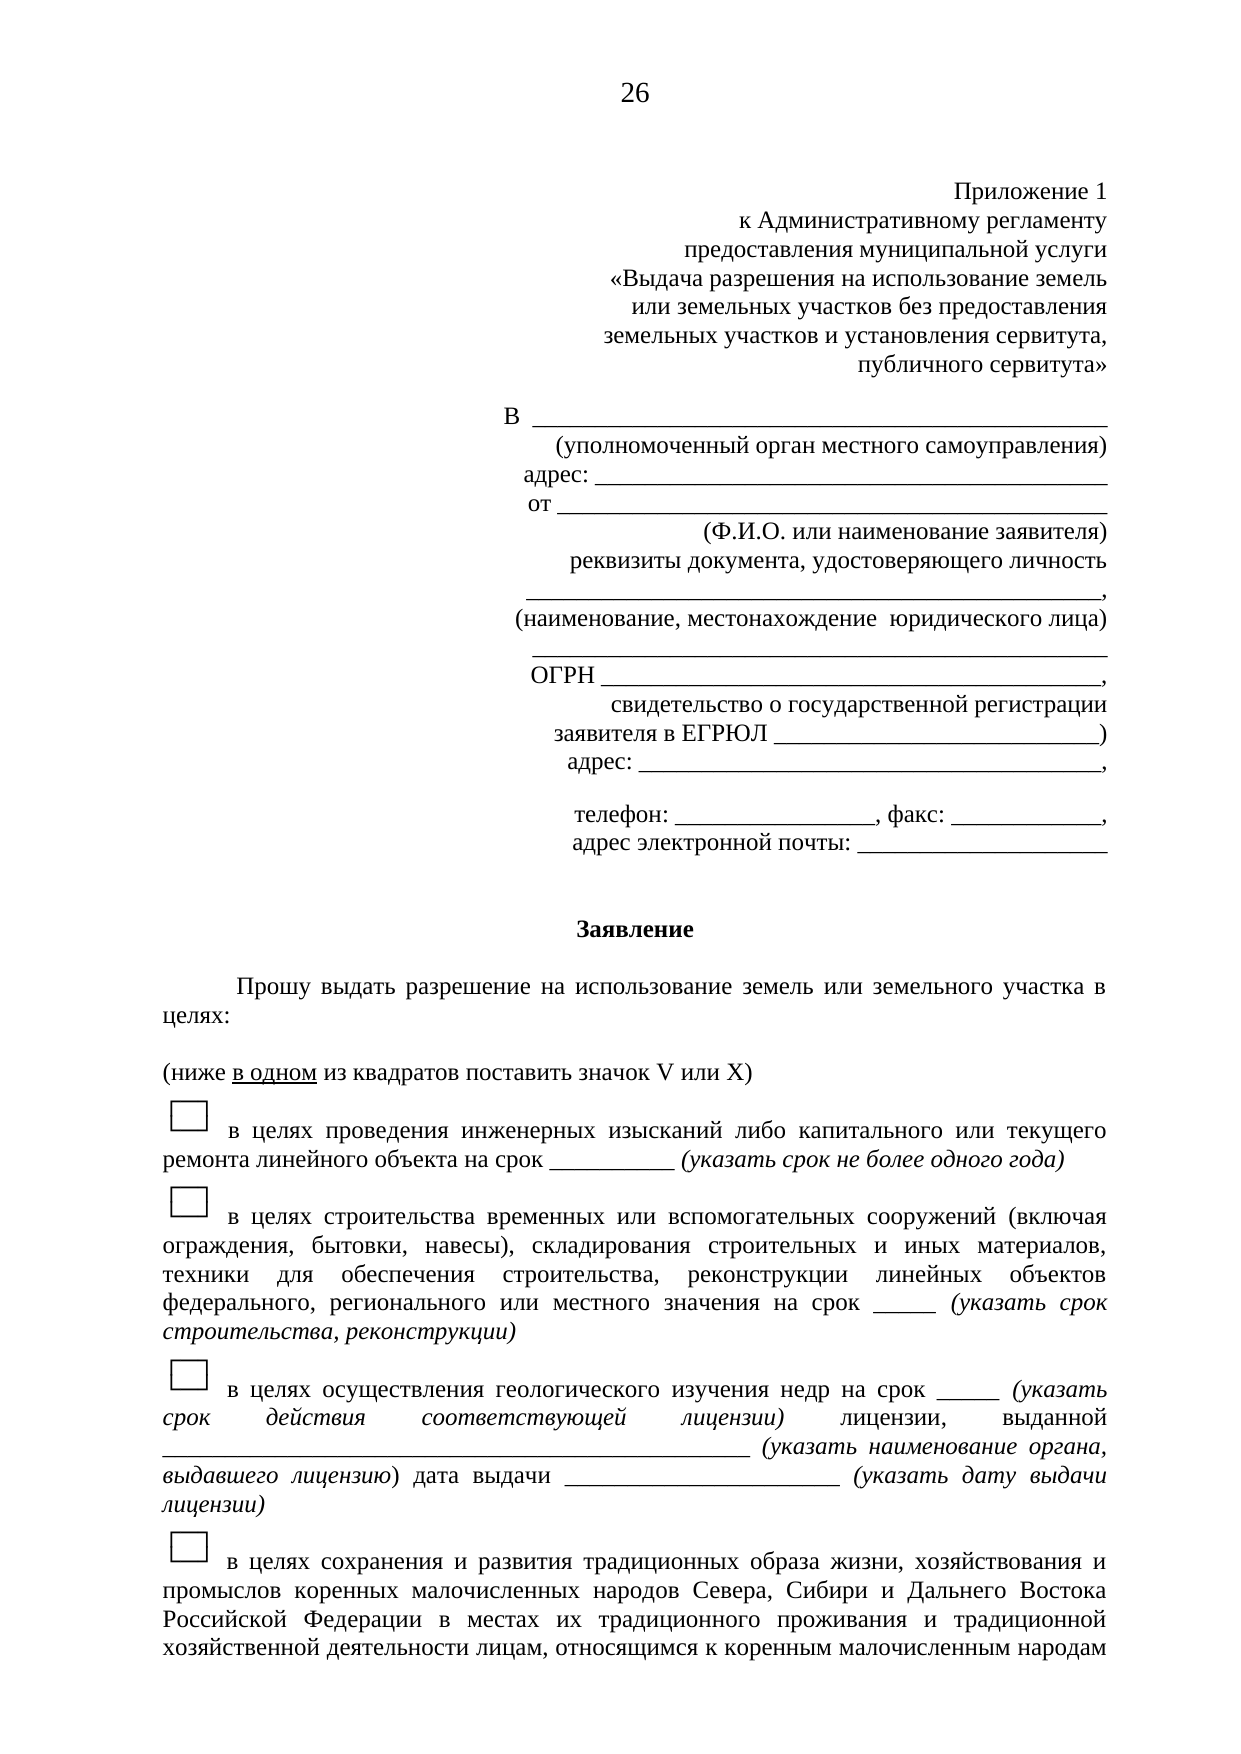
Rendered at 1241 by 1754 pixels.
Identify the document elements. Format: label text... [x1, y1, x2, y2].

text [162, 1546, 1107, 1661]
text ┌─┐ [162, 1086, 1107, 1115]
text ОГРН ________________________________________, [162, 660, 1107, 689]
text └─┘ в целях строительства временных или вспомогательных сооружений (включая ограждения, бытовки, навесы), складирования строительных и иных материалов, техники для обеспечения строительства, реконструкции линейных объектов федерального, регионального или местного значения на срок _____ (указать срок строительства, реконструкции) [162, 1201, 1107, 1345]
text Заявление [162, 914, 1107, 942]
text ______________________________________________ [162, 631, 1107, 660]
text └─┘ в целях осуществления геологического изучения недр на срок _____ (указать срок действия соответствующей лицензии) лицензии, выданной _______________________________________________ (указать наименование органа, выдавшего лицензию) дата выдачи ______________________ (указать дату выдачи лицензии) [162, 1374, 1107, 1517]
text реквизиты документа, удостоверяющего личность [162, 545, 1107, 574]
text (наименование, местонахождение юридического лица) [162, 603, 1107, 631]
text предоставления муниципальной услуги [162, 234, 1107, 263]
text Приложение 1 [162, 176, 1107, 205]
text (ниже в одном из квадратов поставить значок V или X) [162, 1057, 1107, 1086]
text от ____________________________________________ [162, 488, 1107, 516]
text ┌─┐ [162, 1345, 1107, 1374]
text (уполномоченный орган местного самоуправления) [162, 430, 1107, 459]
text ┌─┐ [162, 1517, 1107, 1546]
text В ______________________________________________ [162, 401, 1107, 430]
text телефон: ________________, факс: ____________, [162, 799, 1107, 827]
text └─┘ в целях проведения инженерных изысканий либо капитального или текущего ремонта линейного объекта на срок __________ (указать срок не более одного года) [162, 1115, 1107, 1172]
text земельных участков и установления сервитута, [162, 320, 1107, 349]
text адрес: _____________________________________, [162, 746, 1107, 775]
text заявителя в ЕГРЮЛ __________________________) [162, 718, 1107, 746]
text ______________________________________________, [162, 574, 1107, 603]
text «Выдача разрешения на использование земель [162, 263, 1107, 291]
text или земельных участков без предоставления [162, 291, 1107, 320]
text публичного сервитута» [162, 349, 1107, 378]
text свидетельство о государственной регистрации [162, 689, 1107, 718]
text ┌─┐ [162, 1172, 1107, 1201]
text адрес: _________________________________________ [162, 459, 1107, 488]
text к Административному регламенту [162, 205, 1107, 234]
text Прошу выдать разрешение на использование земель или земельного участка в целях: [162, 971, 1107, 1029]
text (Ф.И.О. или наименование заявителя) [162, 516, 1107, 545]
text адрес электронной почты: ____________________ [162, 827, 1107, 856]
